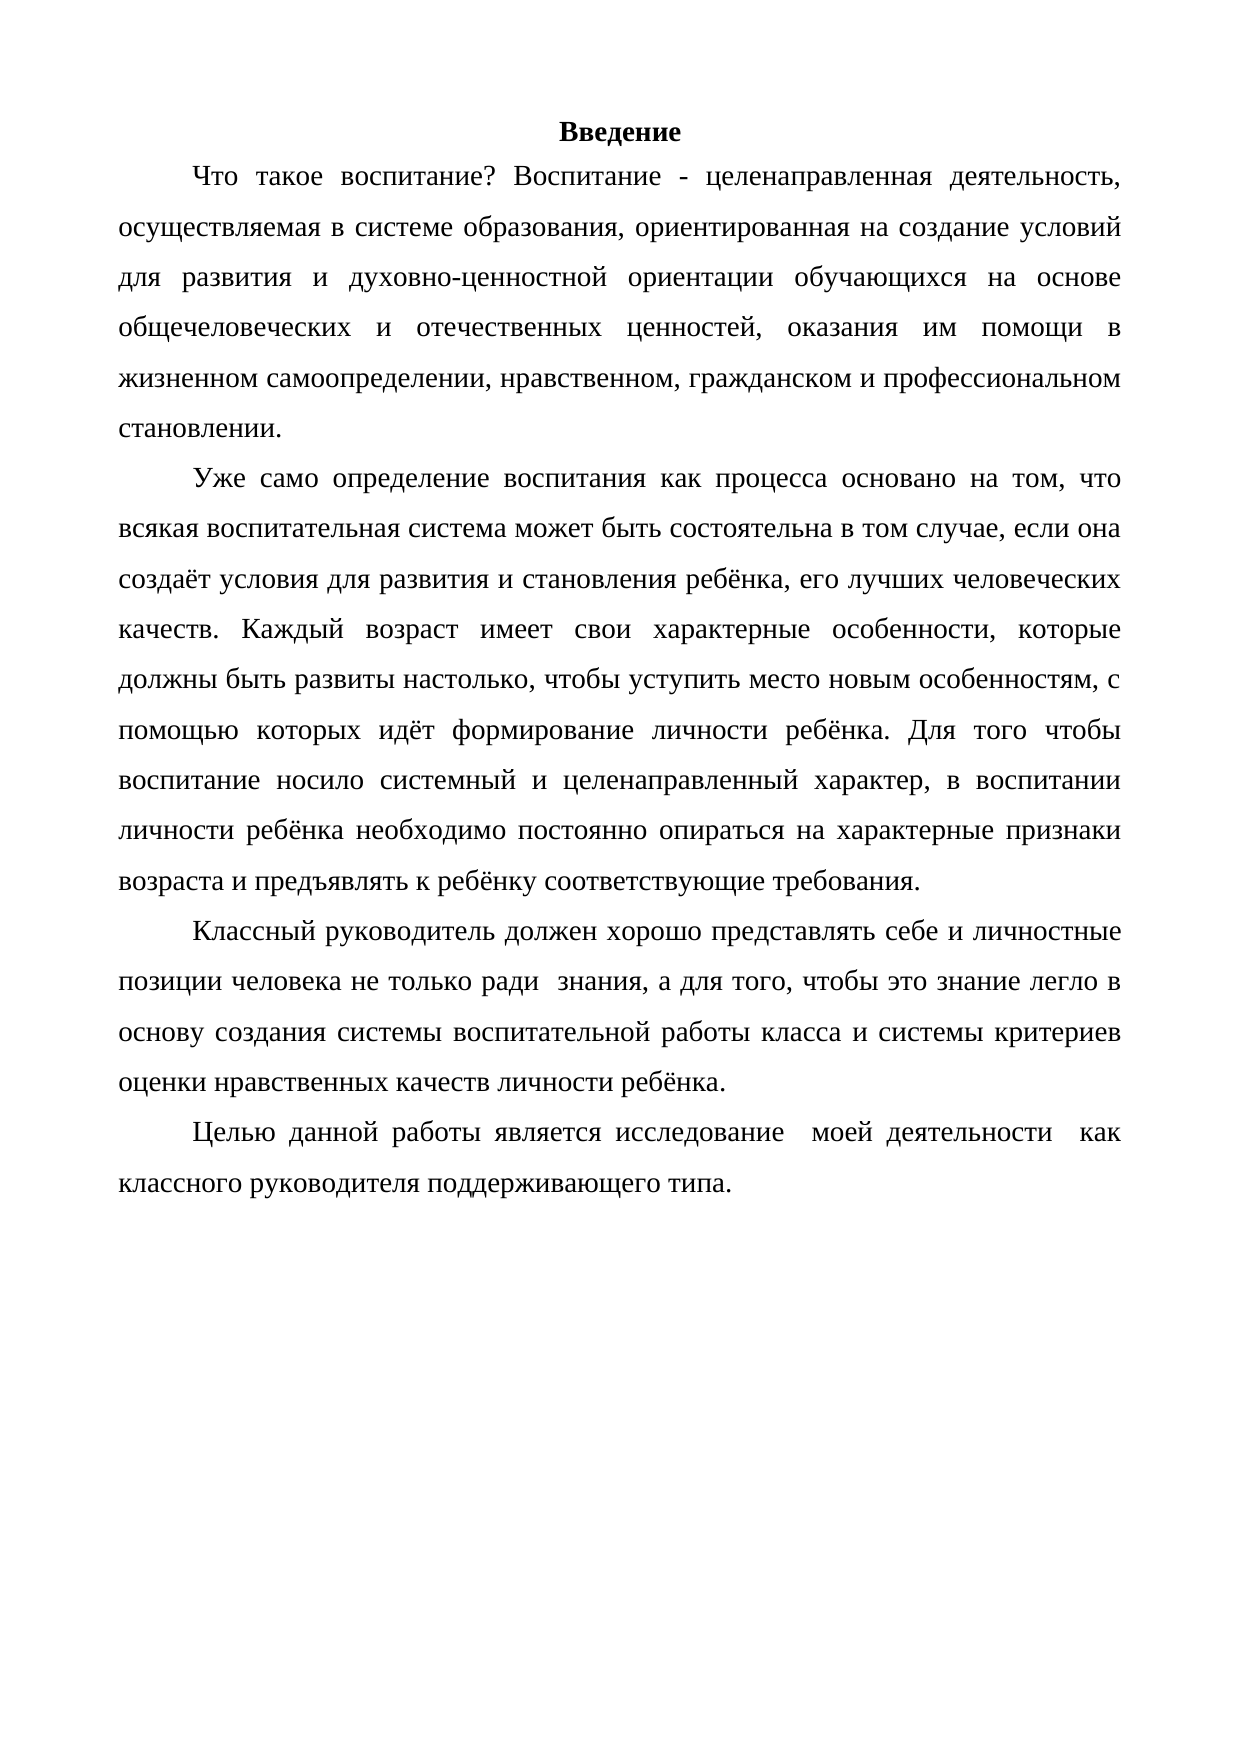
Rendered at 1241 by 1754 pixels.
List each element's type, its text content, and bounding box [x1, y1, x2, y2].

text Классный руководитель должен хорошо представлять себе и личностные позиции человека не только ради знания, а для того, чтобы это знание легло в основу создания системы воспитательной работы класса и системы критериев оценки нравственных качеств личности ребёнка. [118, 913, 1122, 1098]
text Уже само определение воспитания как процесса основано на том, что всякая воспитательная система может быть состоятельна в том случае, если она создаёт условия для развития и становления ребёнка, его лучших человеческих качеств. Каждый возраст имеет свои характерные особенности, которые должны быть развиты настолько, чтобы уступить место новым особенностям, с помощью которых идёт формирование личности ребёнка. Для того чтобы воспитание носило системный и целенаправленный характер, в воспитании личности ребёнка необходимо постоянно опираться на характерные признаки возраста и предъявлять к ребёнку соответствующие требования. [118, 460, 1122, 896]
text Целью данной работы является исследование моей деятельности как классного руководителя поддерживающего типа. [118, 1114, 1122, 1198]
text Что такое воспитание? Воспитание - целенаправленная деятельность, осуществляемая в системе образования, ориентированная на создание условий для развития и духовно-ценностной ориентации обучающихся на основе общечеловеческих и отечественных ценностей, оказания им помощи в жизненном самоопределении, нравственном, гражданском и профессиональном становлении. [118, 158, 1122, 443]
subtitle Введение [118, 114, 1122, 147]
